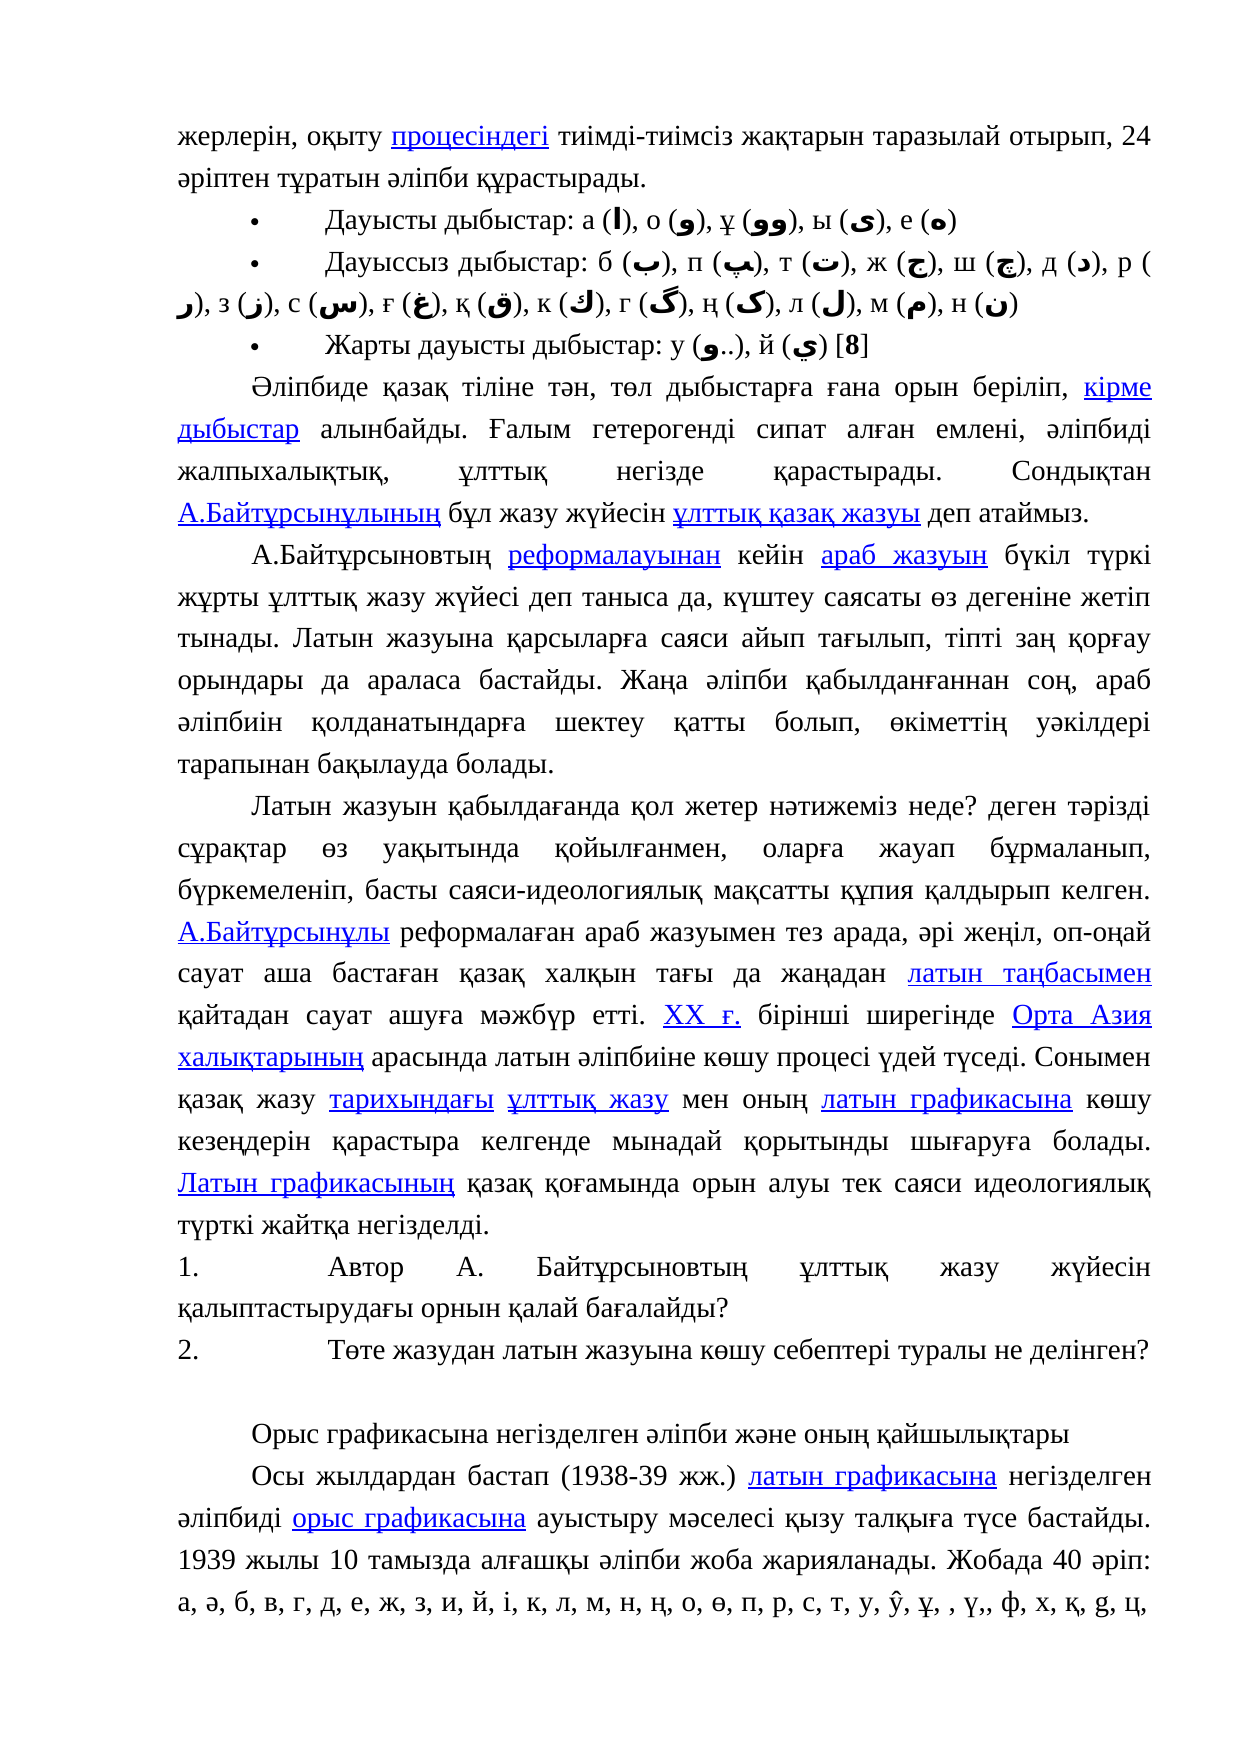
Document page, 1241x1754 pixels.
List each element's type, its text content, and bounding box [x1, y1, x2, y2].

list Дауыссыз дыбыстар: б (ب), п (ﭗ), т (ت), ж (ج), ш (ﭺ), д (د), р (ر), з (ز), с (س), ғ (غ), қ (ق), к (ك), г (ﮒ), ң (ﮎ), л (ل), м (م), н (ن) [177, 244, 1152, 319]
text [177, 1458, 1152, 1617]
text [177, 118, 1152, 193]
text Латын жазуын қабылдағанда қол жетер нәтижеміз неде? деген тәрізді сұрақтар өз уақытында қойылғанмен, оларға жауап бұрмаланып, бүркемеленіп, басты саяси-идеологиялық мақсатты құпия қалдырып келген. А.Байтұрсынұлы реформалаған араб жазуымен тез арада, әрі жеңіл, оп-оңай сауат аша бастаған қазақ халқын тағы да жаңадан латын таңбасымен қайтадан сауат ашуға мәжбүр етті. ХХ ғ. бірінші ширегінде Орта Азия халықтарының арасында латын әліпбиіне көшу процесі үдей түседі. Сонымен қазақ жазу тарихындағы ұлттық жазу мен оның латын графикасына көшу кезеңдерін қарастыра келгенде мынадай қорытынды шығаруға болады. Латын графикасының қазақ қоғамында орын алуы тек саяси идеологиялық түрткі жайтқа негізделді. [177, 788, 1152, 1240]
list Дауысты дыбыстар: а (ا), о (و), ұ (وو), ы (ى), е (ه) [177, 202, 1152, 235]
list Автор А. Байтұрсыновтың ұлттық жазу жүйесін қалыптастырудағы орнын қалай бағалайды? [177, 1249, 1152, 1324]
text Әліпбиде қазақ тіліне тән, төл дыбыстарға ғана орын беріліп, кірме дыбыстар алынбайды. Ғалым гетерогенді сипат алған емлені, әліпбиді жалпыхалықтық, ұлттық негізде қарастырады. Сондықтан А.Байтұрсынұлының бұл жазу жүйесін ұлттық қазақ жазуы деп атаймыз. [177, 369, 1152, 528]
text А.Байтұрсыновтың реформалауынан кейін араб жазуын бүкіл түркі жұрты ұлттық жазу жүйесі деп таныса да, күштеу саясаты өз дегеніне жетіп тынады. Латын жазуына қарсыларға саяси айып тағылып, тіпті заң қорғау орындары да араласа бастайды. Жаңа әліпби қабылданғаннан соң, араб әліпбиін қолданатындарға шектеу қатты болып, өкіметтің уәкілдері тарапынан бақылауда болады. [177, 537, 1152, 780]
list Төте жазудан латын жазуына көшу себептері туралы не делінген? [177, 1332, 1152, 1366]
list Жарты дауысты дыбыстар: у (و..), й (ﻱ) [8] [177, 327, 1152, 361]
subtitle Орыс графикасына негізделген әліпби және оның қайшылықтары [177, 1416, 1152, 1450]
